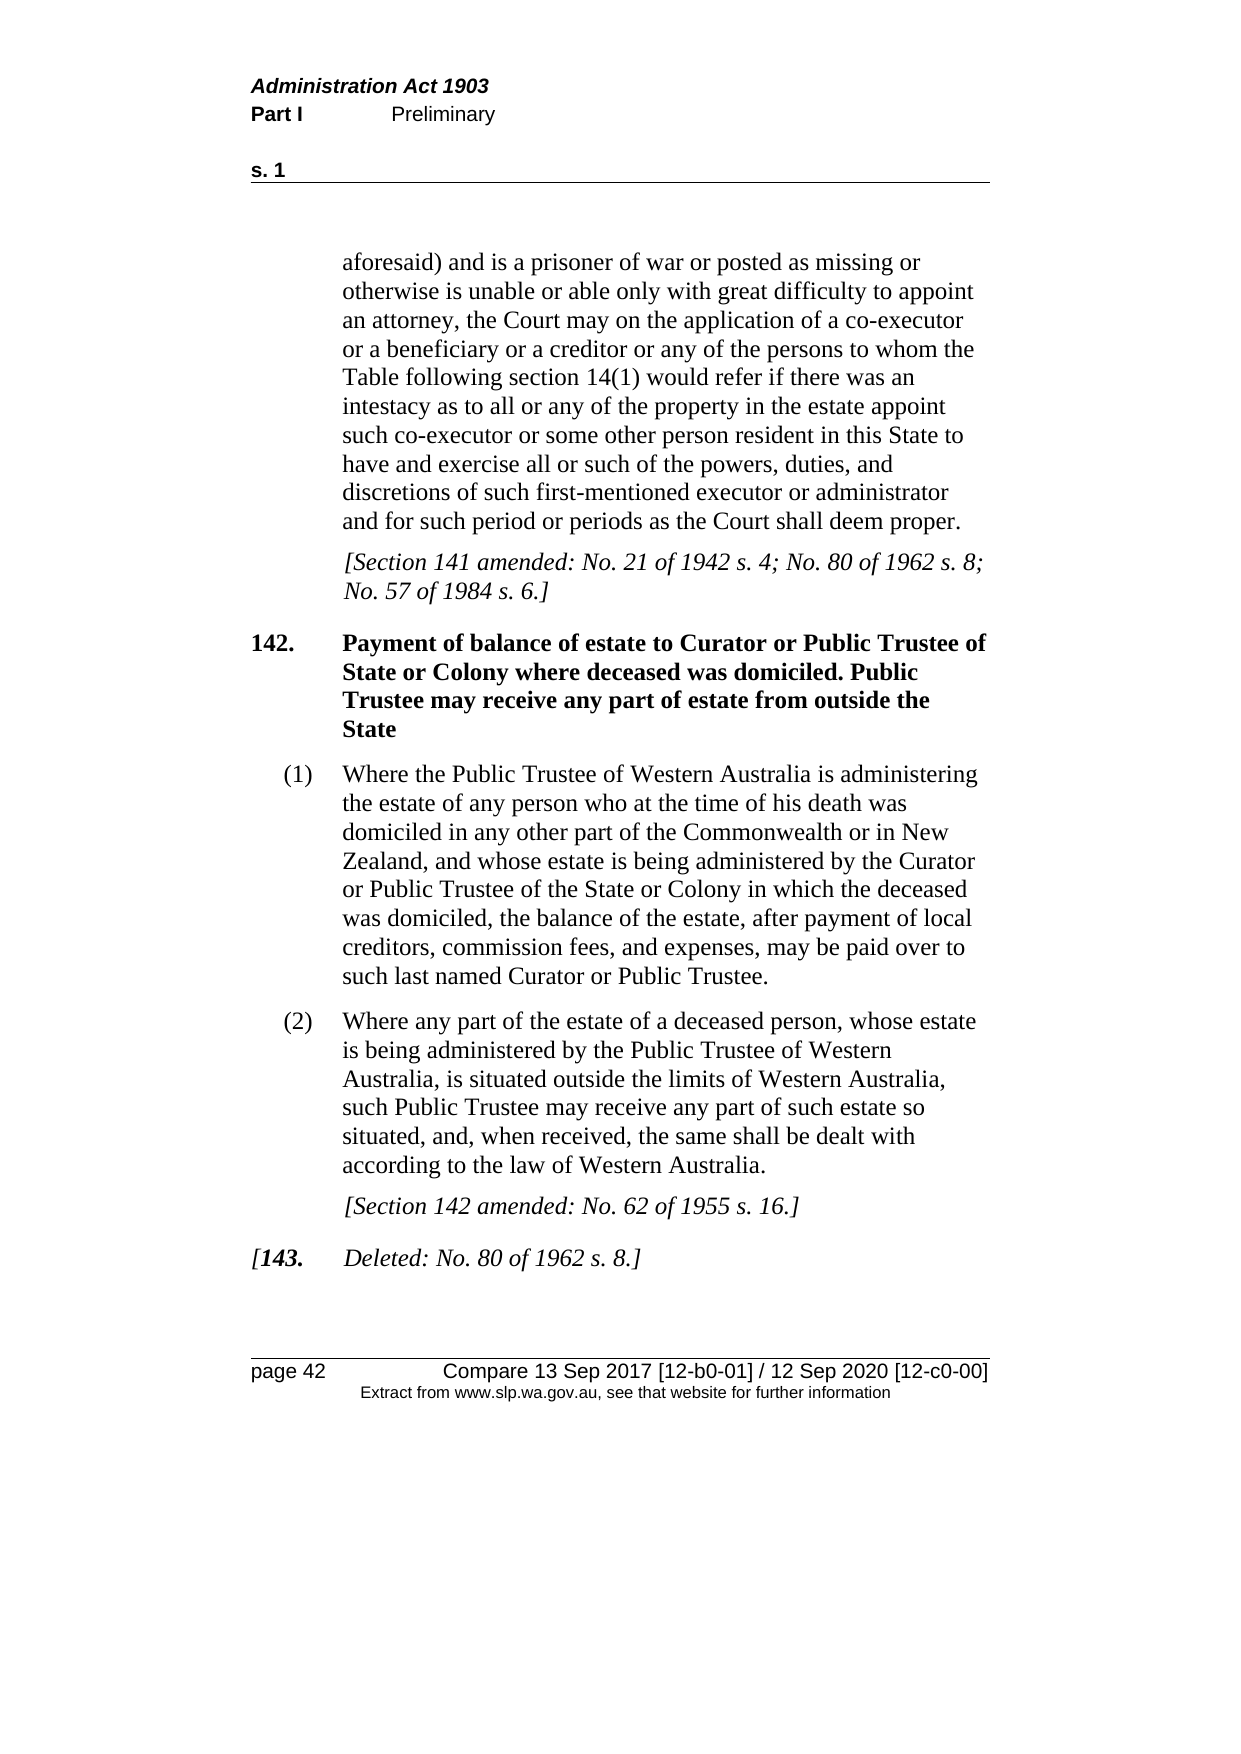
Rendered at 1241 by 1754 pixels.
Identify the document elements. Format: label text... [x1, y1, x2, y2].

text [143. Deleted: No. 80 of 1962 s. 8.] [251, 1243, 990, 1272]
text (2) Where any part of the estate of a deceased person, whose estate is being administered by the Public Trustee of Western Australia, is situated outside the limits of Western Australia, such Public Trustee may receive any part of such estate so situated, and, when received, the same shall be dealt with according to the law of Western Australia. [251, 1006, 990, 1179]
subtitle 142. Payment of balance of estate to Curator or Public Trustee of State or Colony where deceased was domiciled. Public Trustee may receive any part of estate from outside the State [251, 628, 990, 743]
text [Section 142 amended: No. 62 of 1955 s. 16.] [251, 1191, 990, 1220]
text (1) Where the Public Trustee of Western Australia is administering the estate of any person who at the time of his death was domiciled in any other part of the Commonwealth or in New Zealand, and whose estate is being administered by the Curator or Public Trustee of the State or Colony in which the deceased was domiciled, the balance of the estate, after payment of local creditors, commission fees, and expenses, may be paid over to such last named Curator or Public Trustee. [251, 759, 990, 989]
text [Section 141 amended: No. 21 of 1942 s. 4; No. 80 of 1962 s. 8; No. 57 of 1984 s. 6.] [251, 547, 990, 605]
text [251, 247, 990, 535]
